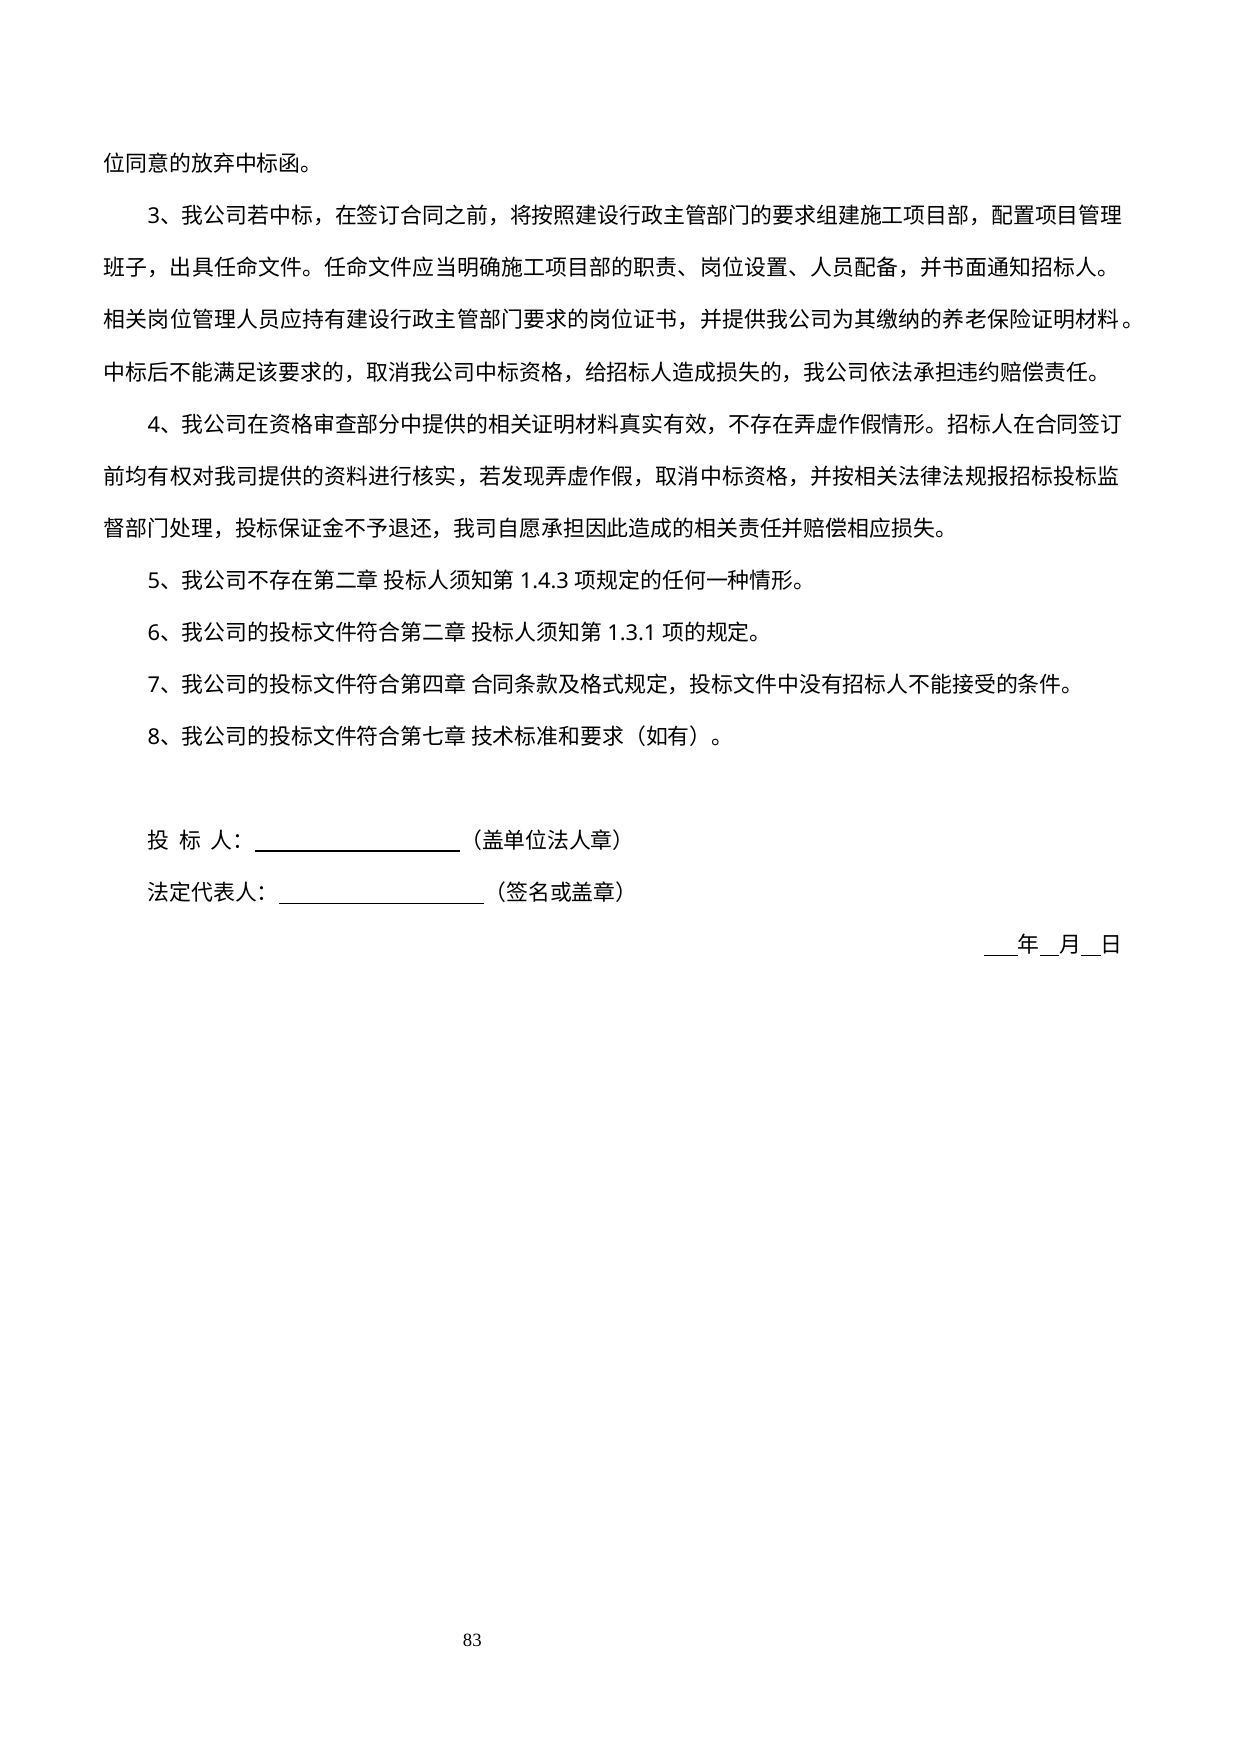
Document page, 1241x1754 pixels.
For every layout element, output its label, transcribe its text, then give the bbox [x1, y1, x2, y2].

text 投 标 人： （盖单位法人章） [103, 807, 1122, 859]
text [103, 130, 1122, 182]
text 4、我公司在资格审查部分中提供的相关证明材料真实有效，不存在弄虚作假情形。招标人在合同签订前均有权对我司提供的资料进行核实，若发现弄虚作假，取消中标资格，并按相关法律法规报招标投标监督部门处理，投标保证金不予退还，我司自愿承担因此造成的相关责任并赔偿相应损失。 [103, 390, 1122, 547]
text 5、我公司不存在第二章 投标人须知第 1.4.3 项规定的任何一种情形。 [103, 547, 1122, 599]
text 法定代表人： （签名或盖章） [103, 859, 1122, 911]
text 6、我公司的投标文件符合第二章 投标人须知第 1.3.1 项的规定。 [103, 599, 1122, 651]
text 8、我公司的投标文件符合第七章 技术标准和要求（如有）。 [103, 703, 1122, 755]
text 年 月 日 [103, 911, 1122, 963]
text 7、我公司的投标文件符合第四章 合同条款及格式规定，投标文件中没有招标人不能接受的条件。 [103, 651, 1122, 703]
text 3、我公司若中标，在签订合同之前，将按照建设行政主管部门的要求组建施工项目部，配置项目管理班子，出具任命文件。任命文件应当明确施工项目部的职责、岗位设置、人员配备，并书面通知招标人。相关岗位管理人员应持有建设行政主管部门要求的岗位证书，并提供我公司为其缴纳的养老保险证明材料。中标后不能满足该要求的，取消我公司中标资格，给招标人造成损失的，我公司依法承担违约赔偿责任。 [103, 182, 1122, 390]
